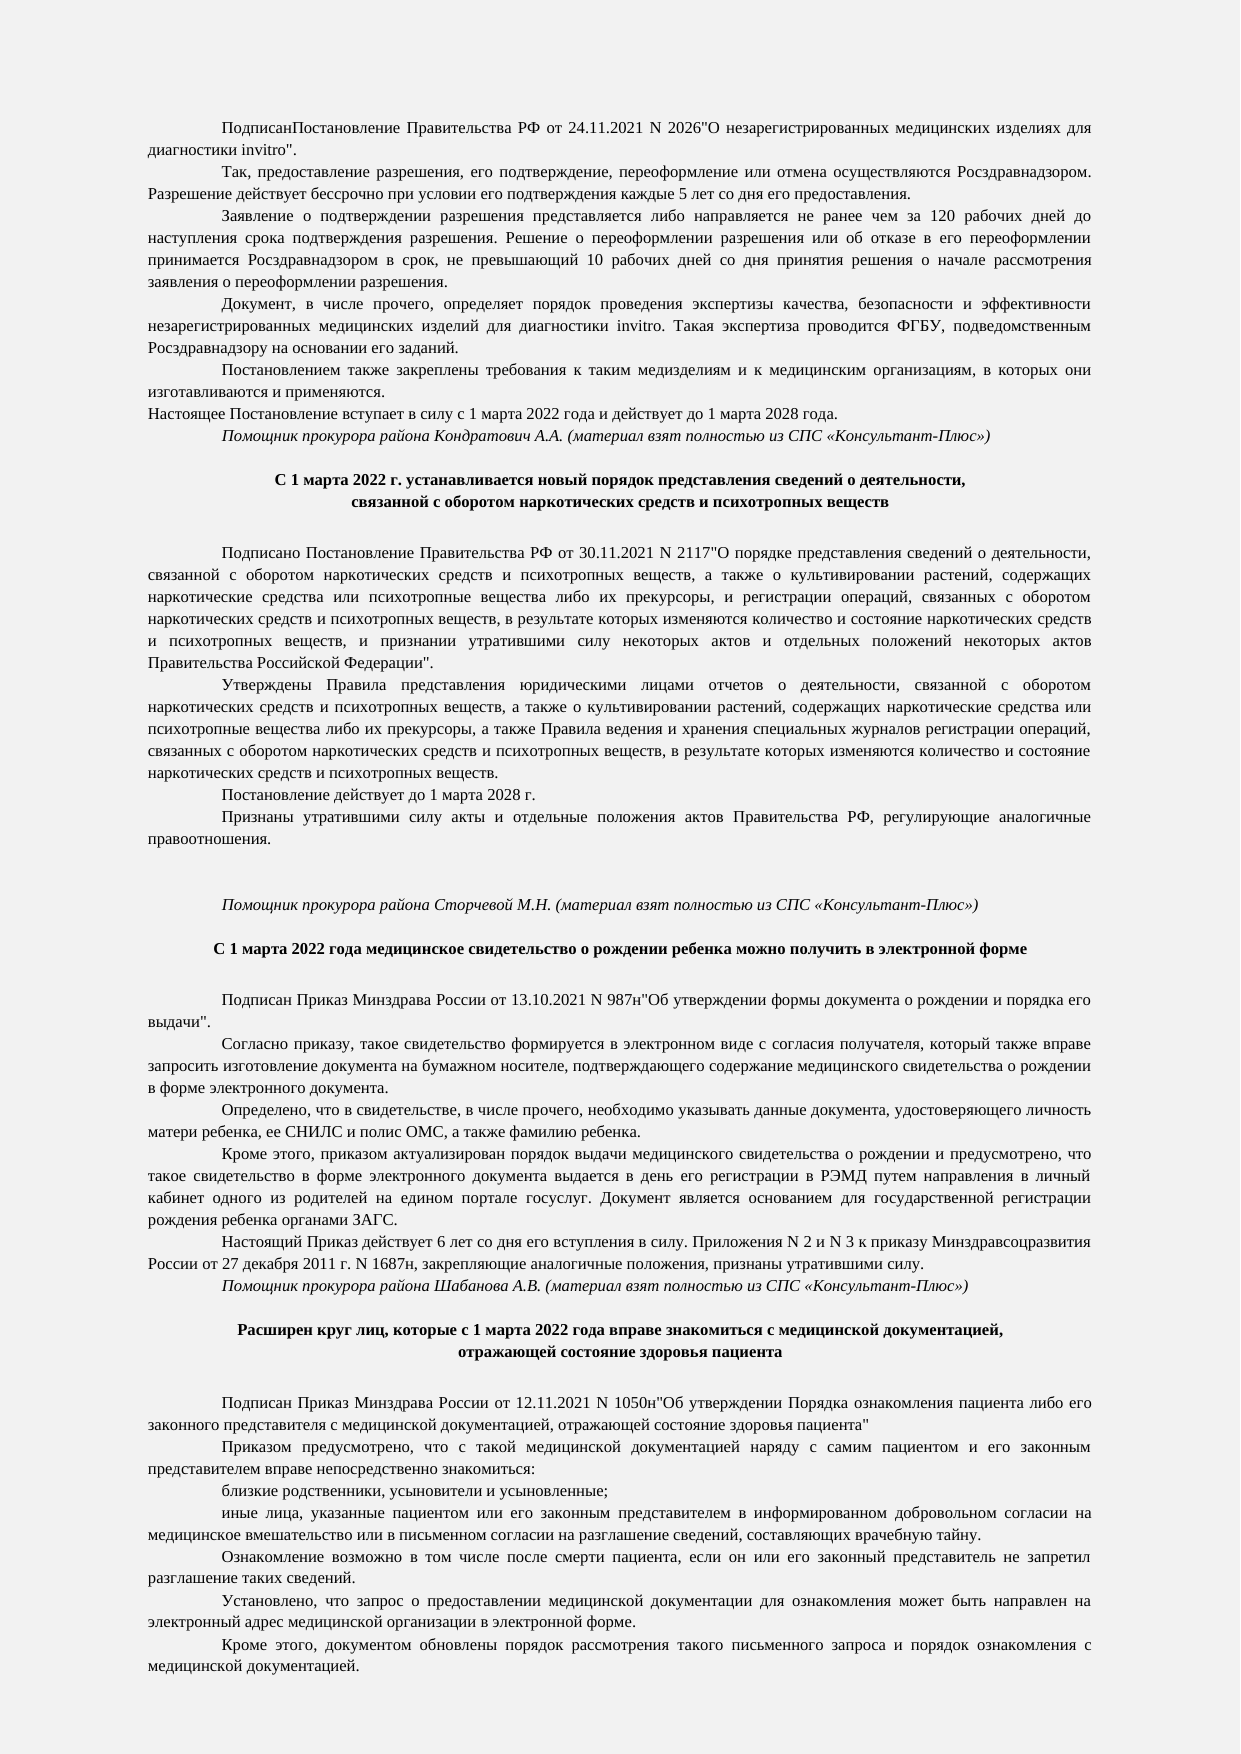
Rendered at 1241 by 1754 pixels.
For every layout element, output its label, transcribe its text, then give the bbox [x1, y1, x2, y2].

text Утверждены Правила представления юридическими лицами отчетов о деятельности, связанной с оборотом наркотических средств и психотропных веществ, а также о культивировании растений, содержащих наркотические средства или психотропные вещества либо их прекурсоры, а также Правила ведения и хранения специальных журналов регистрации операций, связанных с оборотом наркотических средств и психотропных веществ, в результате которых изменяются количество и состояние наркотических средств и психотропных веществ. [148, 675, 1092, 782]
text Подписан Приказ Минздрава России от 13.10.2021 N 987н"Об утверждении формы документа о рождении и порядка его выдачи". [148, 990, 1092, 1031]
text Постановление действует до 1 марта 2028 г. [148, 785, 1092, 804]
text отражающей состояние здоровья пациента [148, 1341, 1092, 1361]
text Помощник прокурора района Сторчевой М.Н. (материал взят полностью из СПС «Консультант-Плюс») [148, 894, 1092, 914]
text Кроме этого, приказом актуализирован порядок выдачи медицинского свидетельства о рождении и предусмотрено, что такое свидетельство в форме электронного документа выдается в день его регистрации в РЭМД путем направления в личный кабинет одного из родителей на едином портале госуслуг. Документ является основанием для государственной регистрации рождения ребенка органами ЗАГС. [148, 1143, 1092, 1229]
text Настоящий Приказ действует 6 лет со дня его вступления в силу. Приложения N 2 и N 3 к приказу Минздравсоцразвития России от 27 декабря 2011 г. N 1687н, закрепляющие аналогичные положения, признаны утратившими силу. [148, 1231, 1092, 1273]
text Документ, в числе прочего, определяет порядок проведения экспертизы качества, безопасности и эффективности незарегистрированных медицинских изделий для диагностики invitro. Такая экспертиза проводится ФГБУ, подведомственным Росздравнадзору на основании его заданий. [148, 294, 1092, 357]
text Приказом предусмотрено, что с такой медицинской документацией наряду с самим пациентом и его законным представителем вправе непосредственно знакомиться: [148, 1436, 1092, 1478]
text Согласно приказу, такое свидетельство формируется в электронном виде с согласия получателя, который также вправе запросить изготовление документа на бумажном носителе, подтверждающего содержание медицинского свидетельства о рождении в форме электронного документа. [148, 1034, 1092, 1097]
text Помощник прокурора района Шабанова А.В. (материал взят полностью из СПС «Консультант-Плюс») [148, 1275, 1092, 1294]
text связанной с оборотом наркотических средств и психотропных веществ [148, 492, 1092, 511]
text Ознакомление возможно в том числе после смерти пациента, если он или его законный представитель не запретил разглашение таких сведений. [148, 1546, 1092, 1587]
text С 1 марта 2022 года медицинское свидетельство о рождении ребенка можно получить в электронной форме [148, 938, 1092, 958]
text С 1 марта 2022 г. устанавливается новый порядок представления сведений о деятельности, [148, 470, 1092, 489]
text Признаны утратившими силу акты и отдельные положения актов Правительства РФ, регулирующие аналогичные правоотношения. [148, 807, 1092, 848]
text Расширен круг лиц, которые с 1 марта 2022 года вправе знакомиться с медицинской документацией, [148, 1319, 1092, 1338]
text Кроме этого, документом обновлены порядок рассмотрения такого письменного запроса и порядок ознакомления с медицинской документацией. [148, 1634, 1092, 1675]
text Установлено, что запрос о предоставлении медицинской документации для ознакомления может быть направлен на электронный адрес медицинской организации в электронной форме. [148, 1590, 1092, 1631]
text Постановлением также закреплены требования к таким медизделиям и к медицинским организациям, в которых они изготавливаются и применяются. [148, 360, 1092, 401]
text Определено, что в свидетельстве, в числе прочего, необходимо указывать данные документа, удостоверяющего личность матери ребенка, ее СНИЛС и полис ОМС, а также фамилию ребенка. [148, 1099, 1092, 1141]
text Заявление о подтверждении разрешения представляется либо направляется не ранее чем за 120 рабочих дней до наступления срока подтверждения разрешения. Решение о переоформлении разрешения или об отказе в его переоформлении принимается Росздравнадзором в срок, не превышающий 10 рабочих дней со дня принятия решения о начале рассмотрения заявления о переоформлении разрешения. [148, 206, 1092, 291]
text близкие родственники, усыновители и усыновленные; [148, 1480, 1092, 1499]
text Настоящее Постановление вступает в силу с 1 марта 2022 года и действует до 1 марта 2028 года. [148, 404, 1092, 423]
text ПодписанПостановление Правительства РФ от 24.11.2021 N 2026"О незарегистрированных медицинских изделиях для диагностики invitro". [148, 118, 1092, 159]
text иные лица, указанные пациентом или его законным представителем в информированном добровольном согласии на медицинское вмешательство или в письменном согласии на разглашение сведений, составляющих врачебную тайну. [148, 1502, 1092, 1543]
text Подписан Приказ Минздрава России от 12.11.2021 N 1050н"Об утверждении Порядка ознакомления пациента либо его законного представителя с медицинской документацией, отражающей состояние здоровья пациента" [148, 1392, 1092, 1434]
text Так, предоставление разрешения, его подтверждение, переоформление или отмена осуществляются Росздравнадзором. Разрешение действует бессрочно при условии его подтверждения каждые 5 лет со дня его предоставления. [148, 162, 1092, 203]
text Подписано Постановление Правительства РФ от 30.11.2021 N 2117"О порядке представления сведений о деятельности, связанной с оборотом наркотических средств и психотропных веществ, а также о культивировании растений, содержащих наркотические средства или психотропные вещества либо их прекурсоры, и регистрации операций, связанных с оборотом наркотических средств и психотропных веществ, в результате которых изменяются количество и состояние наркотических средств и психотропных веществ, и признании утратившими силу некоторых актов и отдельных положений некоторых актов Правительства Российской Федерации". [148, 543, 1092, 672]
text Помощник прокурора района Кондратович А.А. (материал взят полностью из СПС «Консультант-Плюс») [148, 426, 1092, 445]
